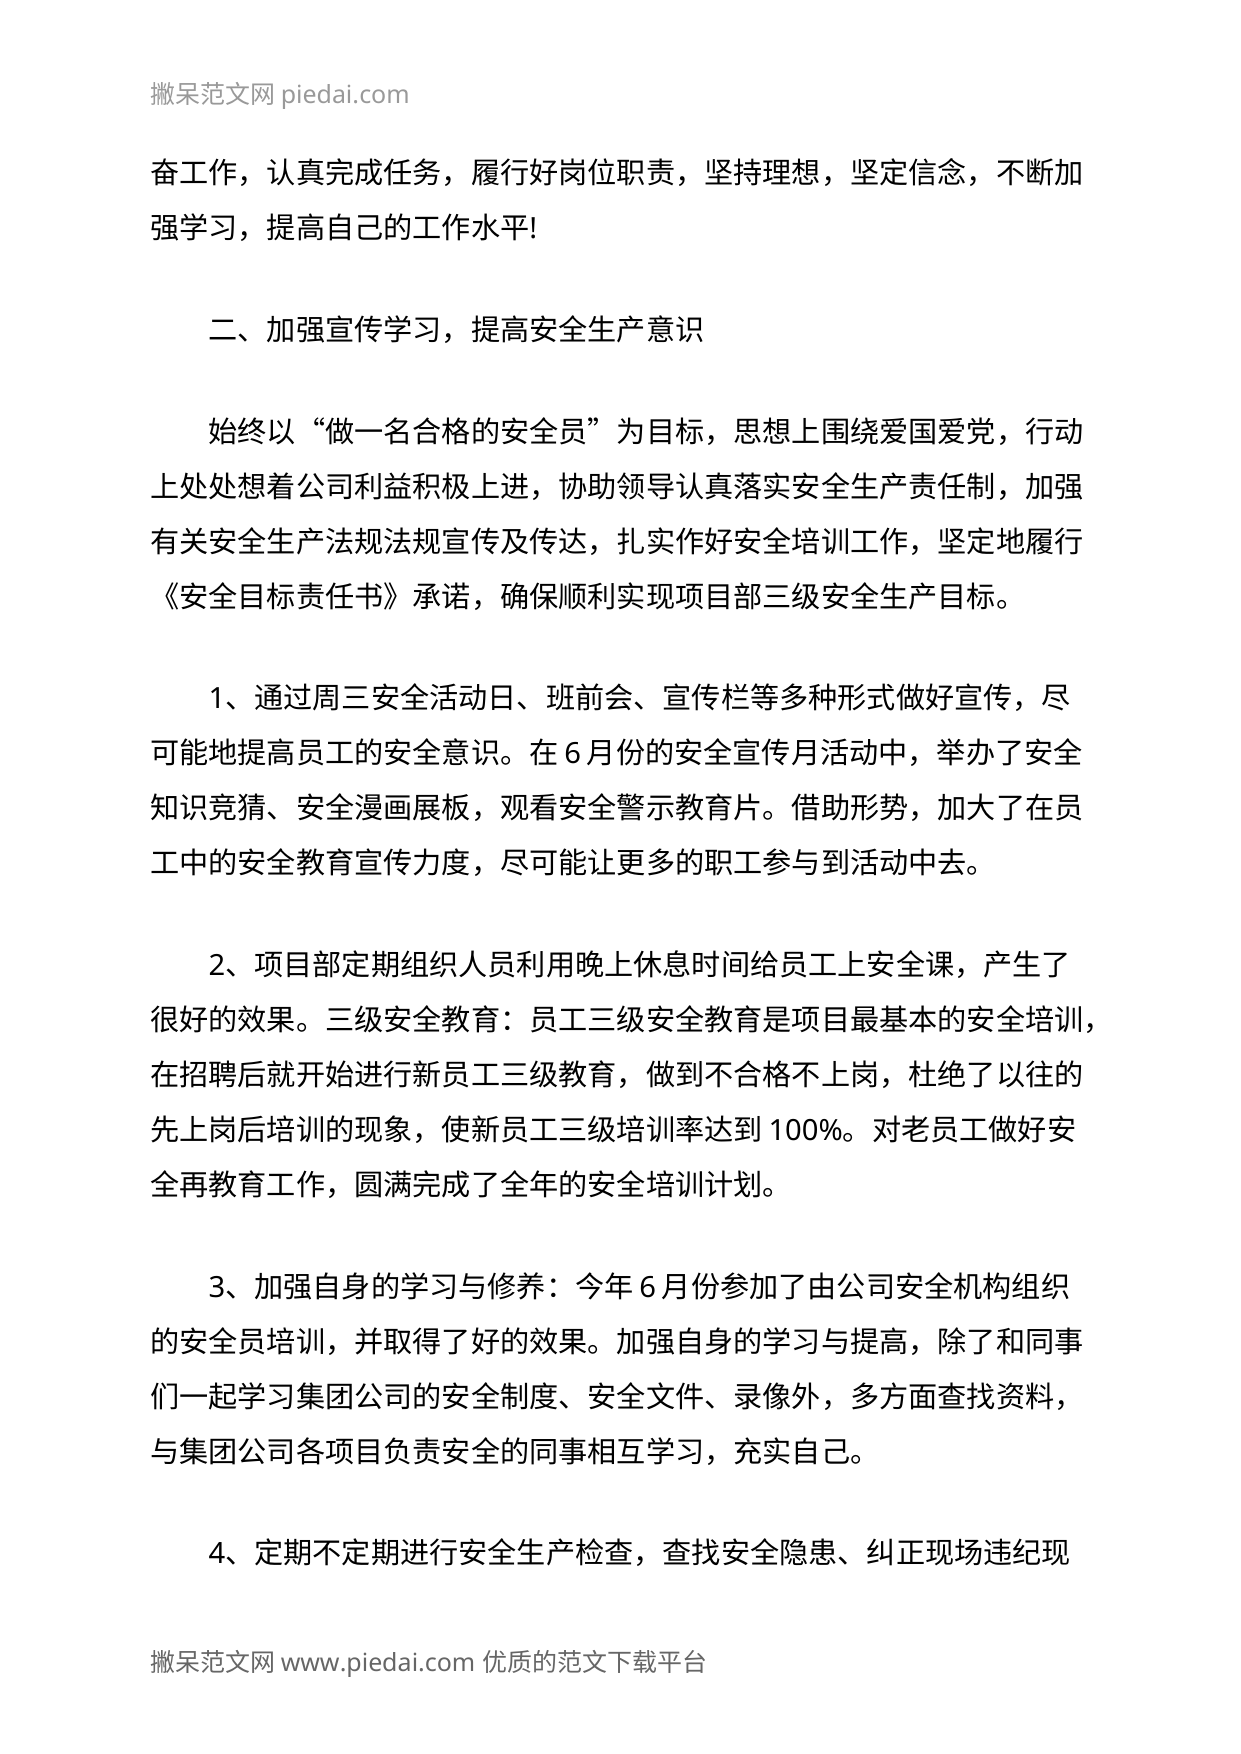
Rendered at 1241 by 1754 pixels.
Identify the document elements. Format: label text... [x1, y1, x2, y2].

text 始终以“做一名合格的安全员”为目标，思想上围绕爱国爱党，行动上处处想着公司利益积极上进，协助领导认真落实安全生产责任制，加强有关安全生产法规法规宣传及传达，扎实作好安全培训工作，坚定地履行《安全目标责任书》承诺，确保顺利实现项目部三级安全生产目标。 [150, 409, 1090, 616]
text 3、加强自身的学习与修养：今年6月份参加了由公司安全机构组织的安全员培训，并取得了好的效果。加强自身的学习与提高，除了和同事们一起学习集团公司的安全制度、安全文件、录像外，多方面查找资料，与集团公司各项目负责安全的同事相互学习，充实自己。 [150, 1263, 1090, 1470]
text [150, 1530, 1090, 1572]
text 1、通过周三安全活动日、班前会、宣传栏等多种形式做好宣传，尽可能地提高员工的安全意识。在6月份的安全宣传月活动中，举办了安全知识竞猜、安全漫画展板，观看安全警示教育片。借助形势，加大了在员工中的安全教育宣传力度，尽可能让更多的职工参与到活动中去。 [150, 675, 1090, 882]
text 二、加强宣传学习，提高安全生产意识 [150, 307, 1090, 349]
text 2、项目部定期组织人员利用晚上休息时间给员工上安全课，产生了很好的效果。三级安全教育：员工三级安全教育是项目最基本的安全培训，在招聘后就开始进行新员工三级教育，做到不合格不上岗，杜绝了以往的先上岗后培训的现象，使新员工三级培训率达到100%。对老员工做好安全再教育工作，圆满完成了全年的安全培训计划。 [150, 942, 1090, 1204]
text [150, 150, 1090, 247]
